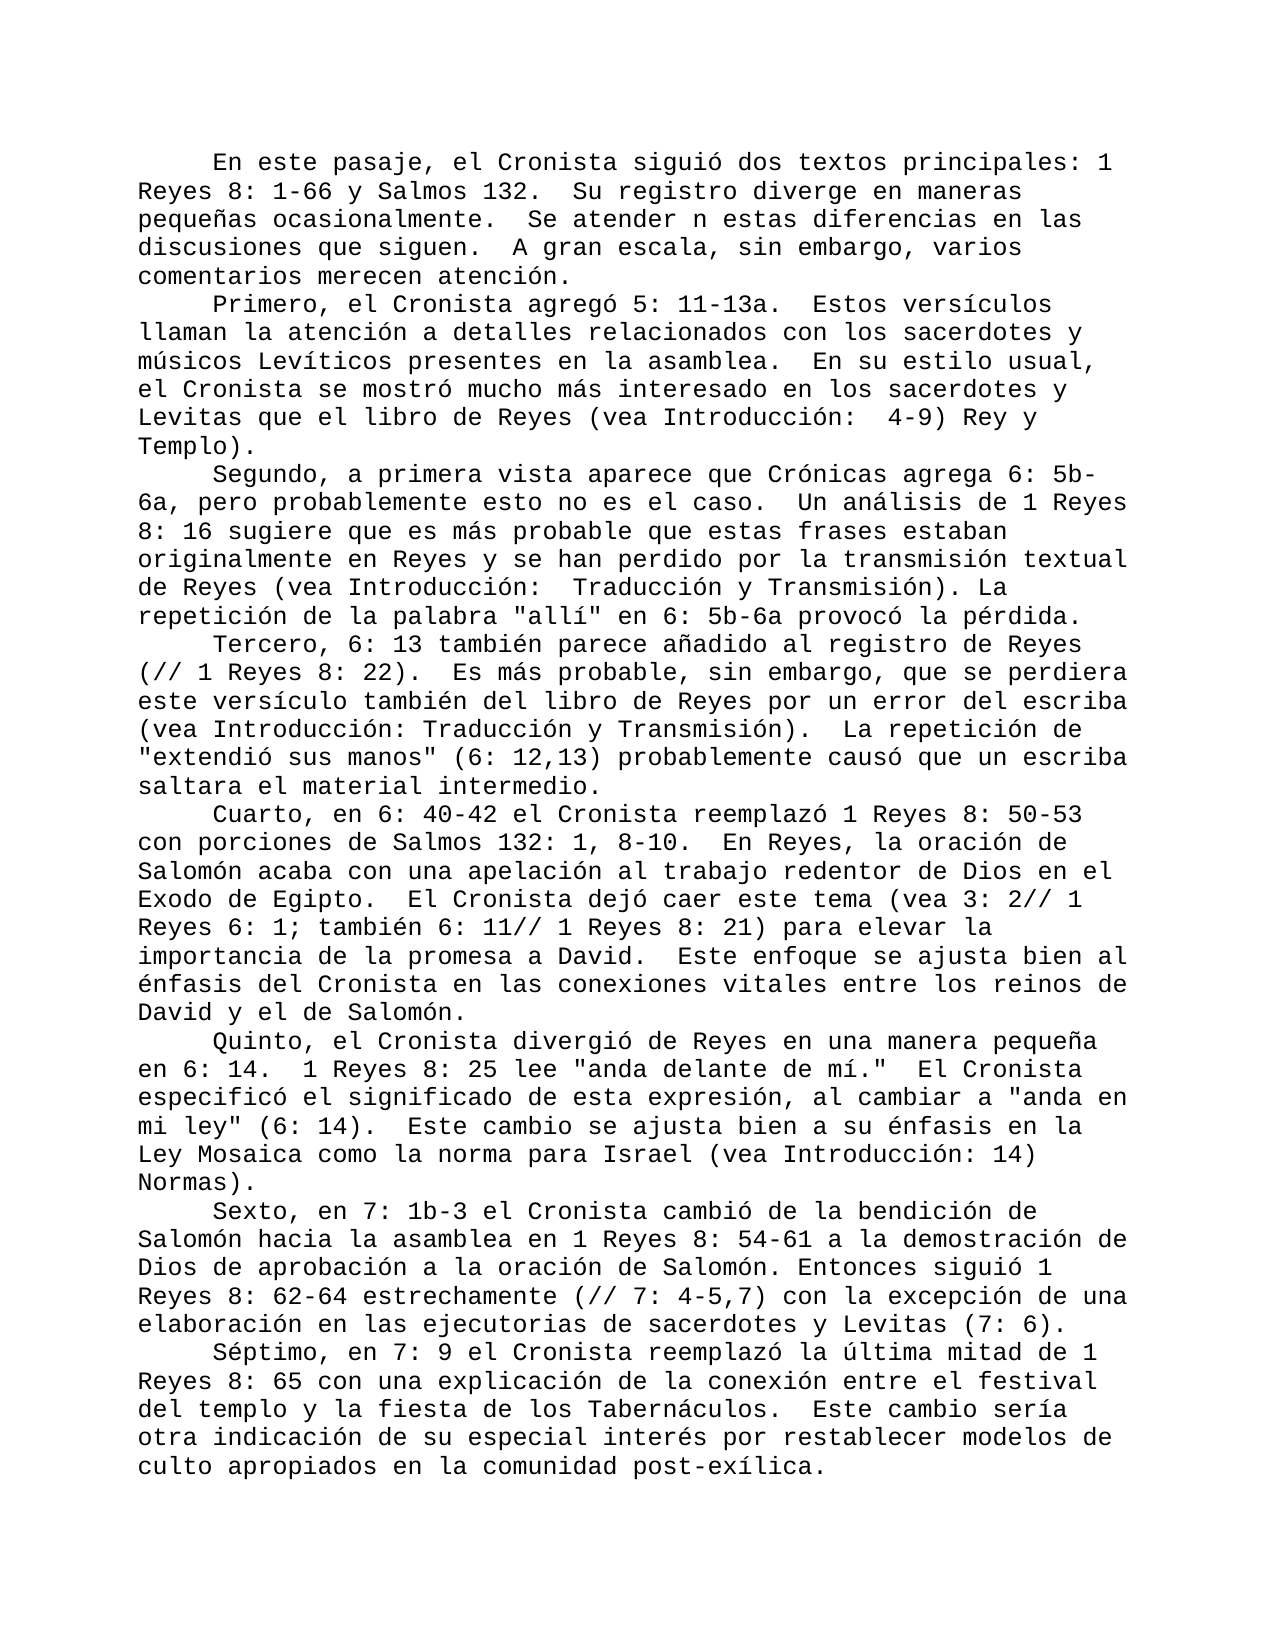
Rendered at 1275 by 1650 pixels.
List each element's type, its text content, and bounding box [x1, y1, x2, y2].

text En este pasaje, el Cronista siguió dos textos principales: 1 Reyes 8: 1-66 y Salmos 132. Su registro diverge en maneras pequeñas ocasionalmente. Se atender n estas diferencias en las discusiones que siguen. A gran escala, sin embargo, varios comentarios merecen atención. [137, 150, 1138, 292]
text Séptimo, en 7: 9 el Cronista reemplazó la última mitad de 1 Reyes 8: 65 con una explicación de la conexión entre el festival del templo y la fiesta de los Tabernáculos. Este cambio sería otra indicación de su especial interés por restablecer modelos de culto apropiados en la comunidad post-exílica. [137, 1340, 1138, 1482]
text Segundo, a primera vista aparece que Crónicas agrega 6: 5b-6a, pero probablemente esto no es el caso. Un análisis de 1 Reyes 8: 16 sugiere que es más probable que estas frases estaban originalmente en Reyes y se han perdido por la transmisión textual de Reyes (vea Introducción: Traducción y Transmisión). La repetición de la palabra "allí" en 6: 5b-6a provocó la pérdida. [137, 462, 1138, 632]
text Sexto, en 7: 1b-3 el Cronista cambió de la bendición de Salomón hacia la asamblea en 1 Reyes 8: 54-61 a la demostración de Dios de aprobación a la oración de Salomón. Entonces siguió 1 Reyes 8: 62-64 estrechamente (// 7: 4-5,7) con la excepción de una elaboración en las ejecutorias de sacerdotes y Levitas (7: 6). [137, 1198, 1138, 1340]
text Primero, el Cronista agregó 5: 11-13a. Estos versículos llaman la atención a detalles relacionados con los sacerdotes y músicos Levíticos presentes en la asamblea. En su estilo usual, el Cronista se mostró mucho más interesado en los sacerdotes y Levitas que el libro de Reyes (vea Introducción: 4-9) Rey y Templo). [137, 292, 1138, 462]
text Quinto, el Cronista divergió de Reyes en una manera pequeña en 6: 14. 1 Reyes 8: 25 lee "anda delante de mí." El Cronista especificó el significado de esta expresión, al cambiar a "anda en mi ley" (6: 14). Este cambio se ajusta bien a su énfasis en la Ley Mosaica como la norma para Israel (vea Introducción: 14) Normas). [137, 1028, 1138, 1198]
text Tercero, 6: 13 también parece añadido al registro de Reyes (// 1 Reyes 8: 22). Es más probable, sin embargo, que se perdiera este versículo también del libro de Reyes por un error del escriba (vea Introducción: Traducción y Transmisión). La repetición de "extendió sus manos" (6: 12,13) probablemente causó que un escriba saltara el material intermedio. [137, 632, 1138, 802]
text Cuarto, en 6: 40-42 el Cronista reemplazó 1 Reyes 8: 50-53 con porciones de Salmos 132: 1, 8-10. En Reyes, la oración de Salomón acaba con una apelación al trabajo redentor de Dios en el Exodo de Egipto. El Cronista dejó caer este tema (vea 3: 2// 1 Reyes 6: 1; también 6: 11// 1 Reyes 8: 21) para elevar la importancia de la promesa a David. Este enfoque se ajusta bien al énfasis del Cronista en las conexiones vitales entre los reinos de David y el de Salomón. [137, 802, 1138, 1028]
